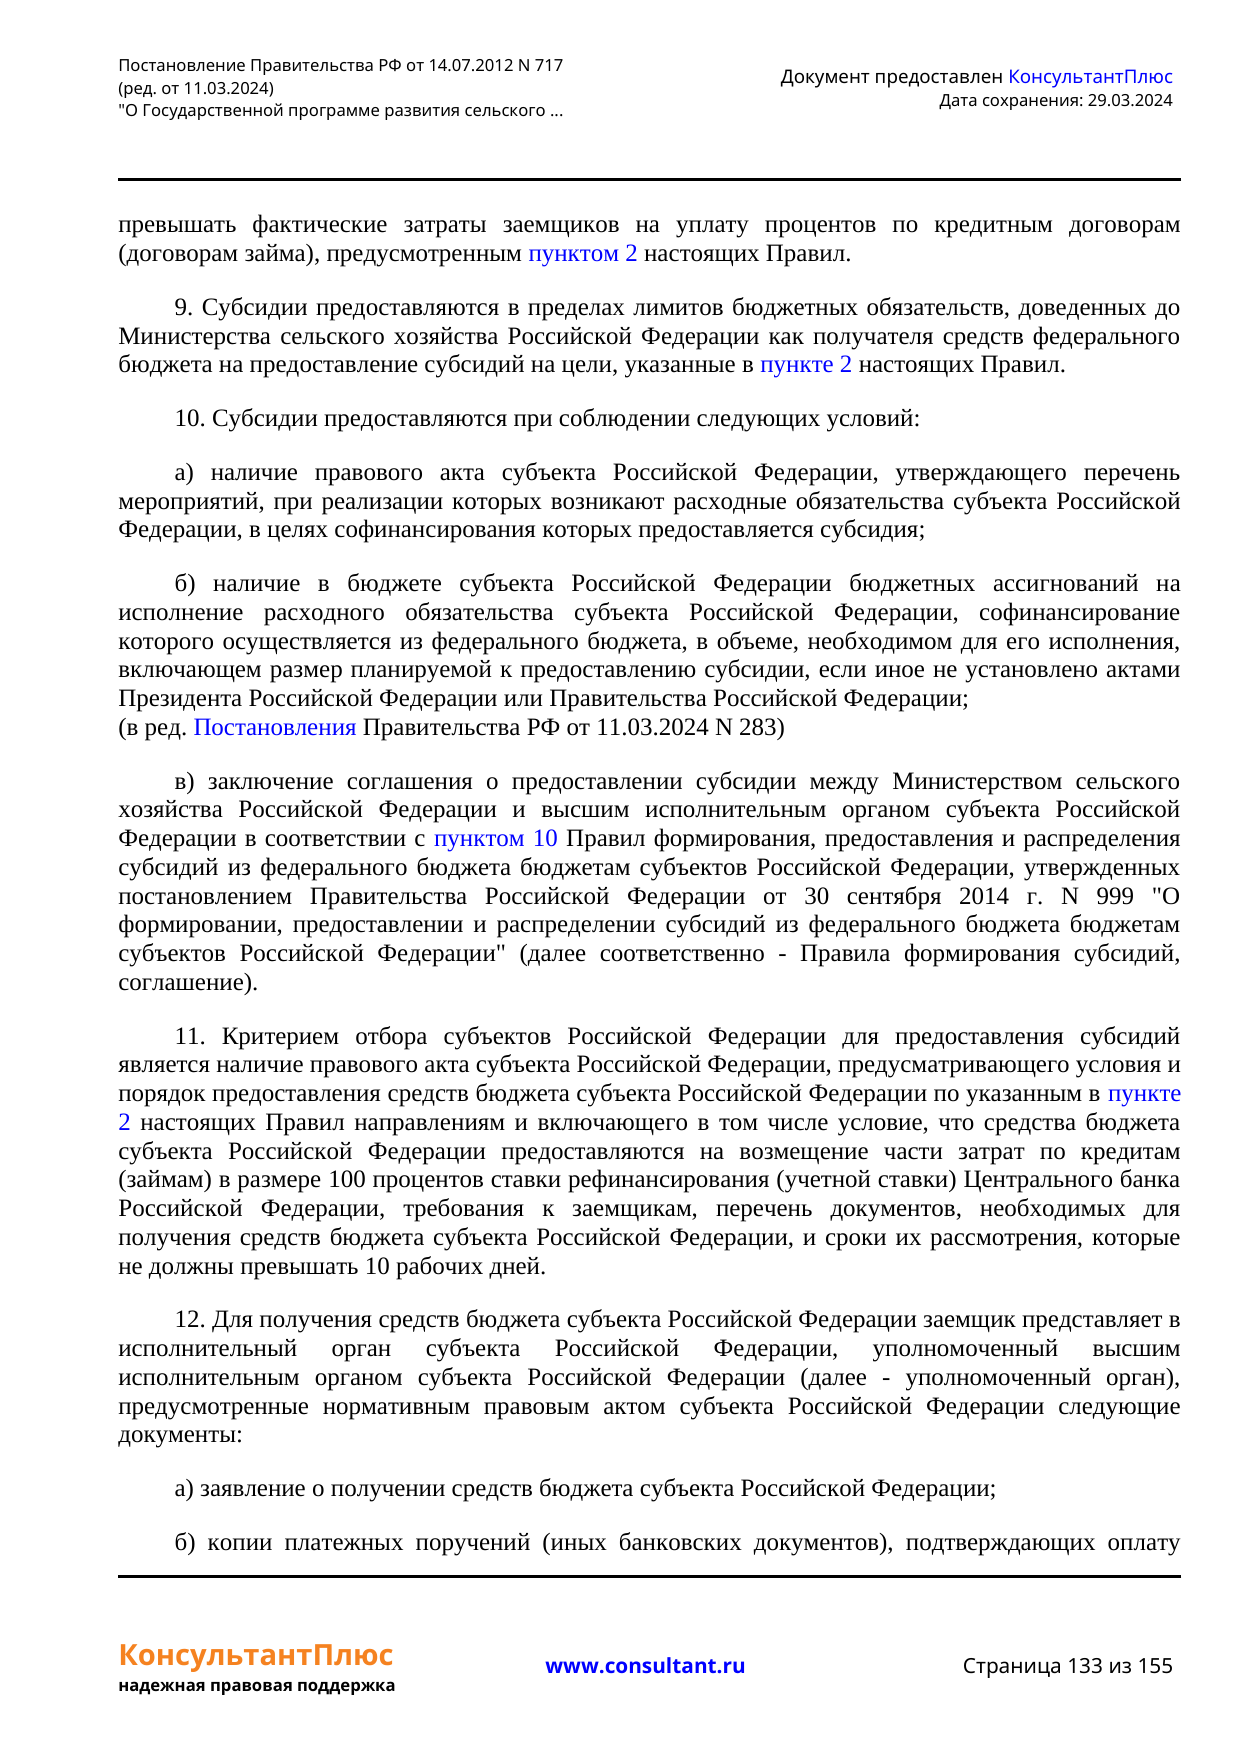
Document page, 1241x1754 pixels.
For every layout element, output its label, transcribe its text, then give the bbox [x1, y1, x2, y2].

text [118, 1527, 1181, 1556]
text в) заключение соглашения о предоставлении субсидии между Министерством сельского хозяйства Российской Федерации и высшим исполнительным органом субъекта Российской Федерации в соответствии с пунктом 10 Правил формирования, предоставления и распределения субсидий из федерального бюджета бюджетам субъектов Российской Федерации, утвержденных постановлением Правительства Российской Федерации от 30 сентября 2014 г. N 999 "О формировании, предоставлении и распределении субсидий из федерального бюджета бюджетам субъектов Российской Федерации" (далее соответственно - Правила формирования субсидий, соглашение). [118, 766, 1181, 996]
text а) заявление о получении средств бюджета субъекта Российской Федерации; [118, 1473, 1181, 1502]
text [118, 209, 1181, 267]
text 11. Критерием отбора субъектов Российской Федерации для предоставления субсидий является наличие правового акта субъекта Российской Федерации, предусматривающего условия и порядок предоставления средств бюджета субъекта Российской Федерации по указанным в пункте 2 настоящих Правил направлениям и включающего в том числе условие, что средства бюджета субъекта Российской Федерации предоставляются на возмещение части затрат по кредитам (займам) в размере 100 процентов ставки рефинансирования (учетной ставки) Центрального банка Российской Федерации, требования к заемщикам, перечень документов, необходимых для получения средств бюджета субъекта Российской Федерации, и сроки их рассмотрения, которые не должны превышать 10 рабочих дней. [118, 1021, 1181, 1279]
text 9. Субсидии предоставляются в пределах лимитов бюджетных обязательств, доведенных до Министерства сельского хозяйства Российской Федерации как получателя средств федерального бюджета на предоставление субсидий на цели, указанные в пункте 2 настоящих Правил. [118, 292, 1181, 378]
text 10. Субсидии предоставляются при соблюдении следующих условий: [118, 403, 1181, 432]
text 12. Для получения средств бюджета субъекта Российской Федерации заемщик представляет в исполнительный орган субъекта Российской Федерации, уполномоченный высшим исполнительным органом субъекта Российской Федерации (далее - уполномоченный орган), предусмотренные нормативным правовым актом субъекта Российской Федерации следующие документы: [118, 1304, 1181, 1448]
text (в ред. Постановления Правительства РФ от 11.03.2024 N 283) [118, 712, 1181, 741]
text б) наличие в бюджете субъекта Российской Федерации бюджетных ассигнований на исполнение расходного обязательства субъекта Российской Федерации, софинансирование которого осуществляется из федерального бюджета, в объеме, необходимом для его исполнения, включающем размер планируемой к предоставлению субсидии, если иное не установлено актами Президента Российской Федерации или Правительства Российской Федерации; [118, 568, 1181, 712]
text а) наличие правового акта субъекта Российской Федерации, утверждающего перечень мероприятий, при реализации которых возникают расходные обязательства субъекта Российской Федерации, в целях софинансирования которых предоставляется субсидия; [118, 457, 1181, 543]
